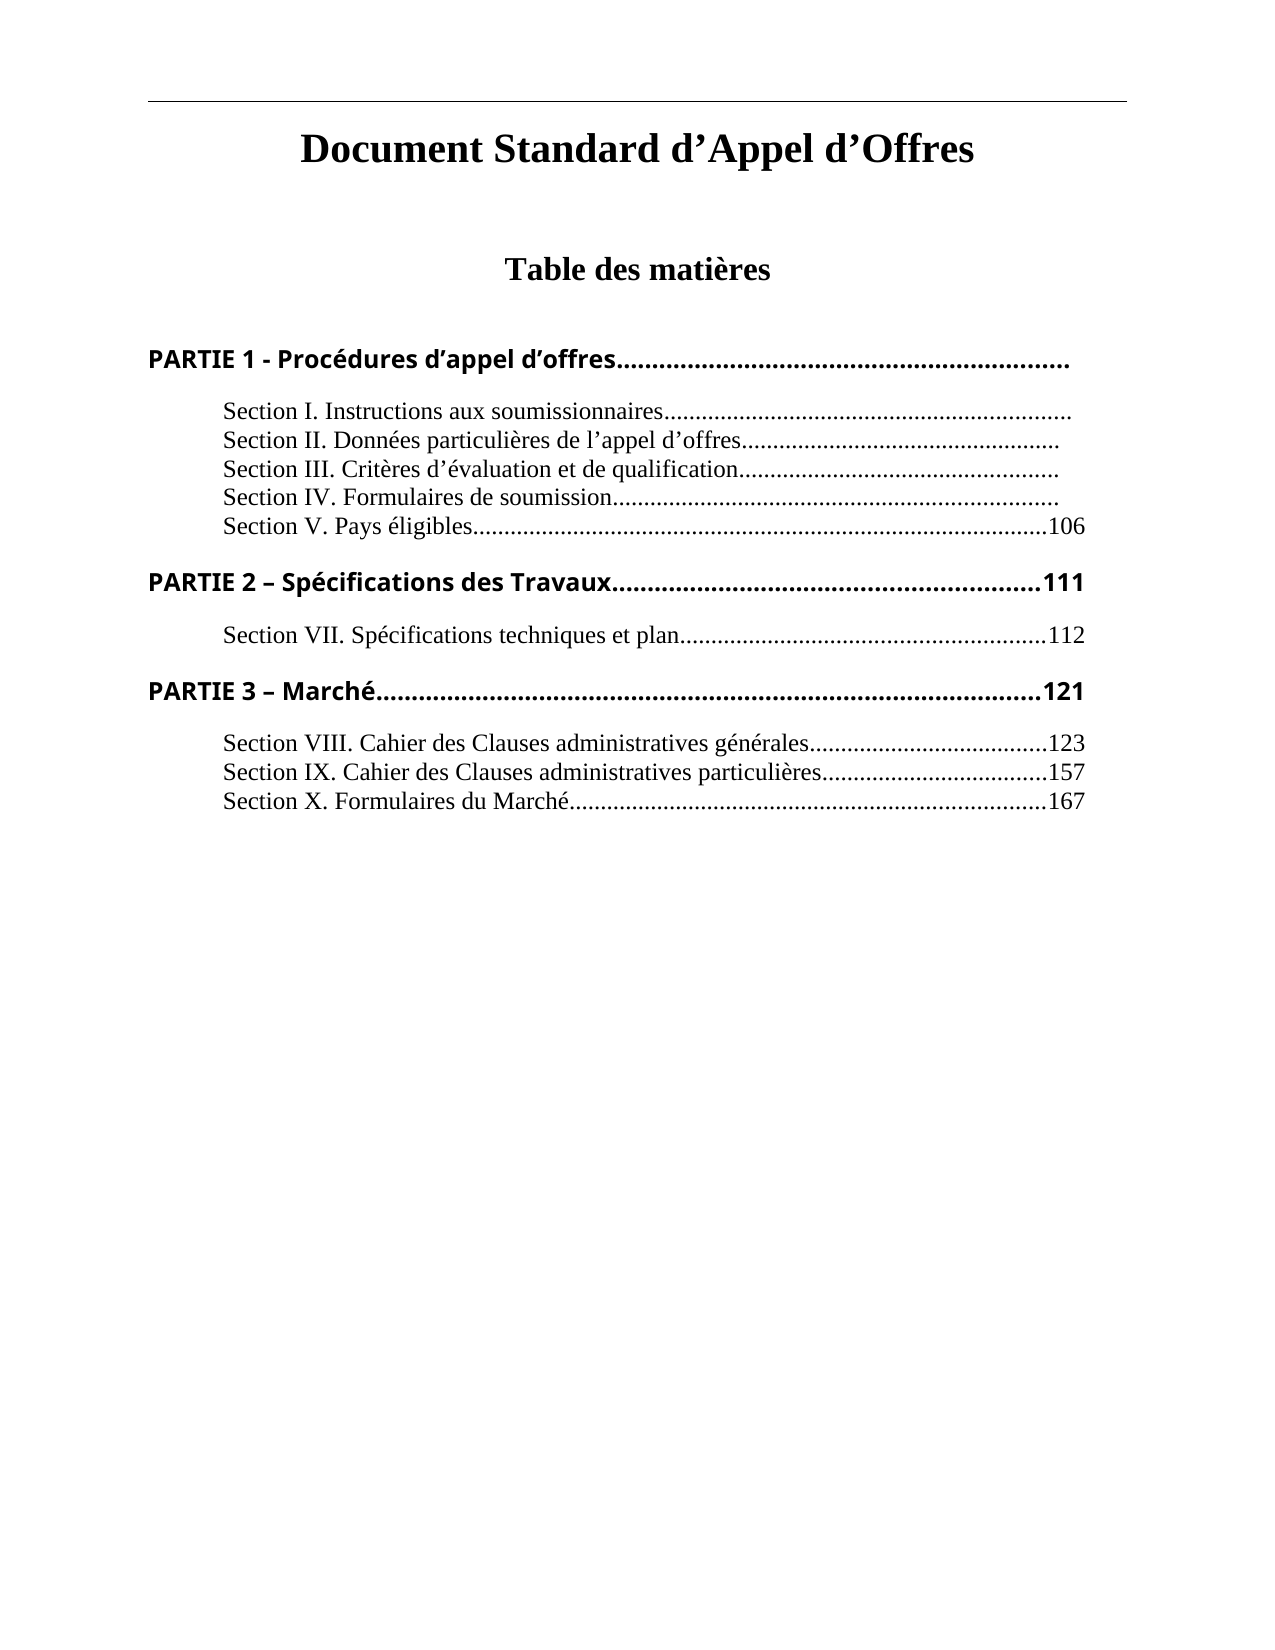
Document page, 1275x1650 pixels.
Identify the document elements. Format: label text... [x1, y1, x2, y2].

text Section IV. Formulaires de soumission 61 [223, 482, 1052, 511]
text Section I. Instructions aux soumissionnaires 3 [223, 396, 1052, 425]
text Section IX. Cahier des Clauses administratives particulières 157 [223, 757, 1052, 786]
text PARTIE 1 - Procédures d’appel d’offres 1 [148, 341, 1052, 375]
text Table des matières [148, 249, 1127, 288]
text Section II. Données particulières de l’appel d’offres 30 [223, 425, 1052, 454]
text Section V. Pays éligibles 106 [223, 511, 1052, 540]
text Section X. Formulaires du Marché 167 [223, 786, 1052, 815]
text Section VIII. Cahier des Clauses administratives générales 123 [223, 728, 1052, 757]
text Section VII. Spécifications techniques et plan 112 [223, 620, 1052, 649]
text PARTIE 3 – Marché 121 [148, 674, 1052, 708]
text Section III. Critères d’évaluation et de qualification 39 [223, 454, 1052, 482]
text PARTIE 2 – Spécifications des Travaux 111 [148, 565, 1052, 599]
text Document Standard d’Appel d’Offres [148, 123, 1127, 171]
